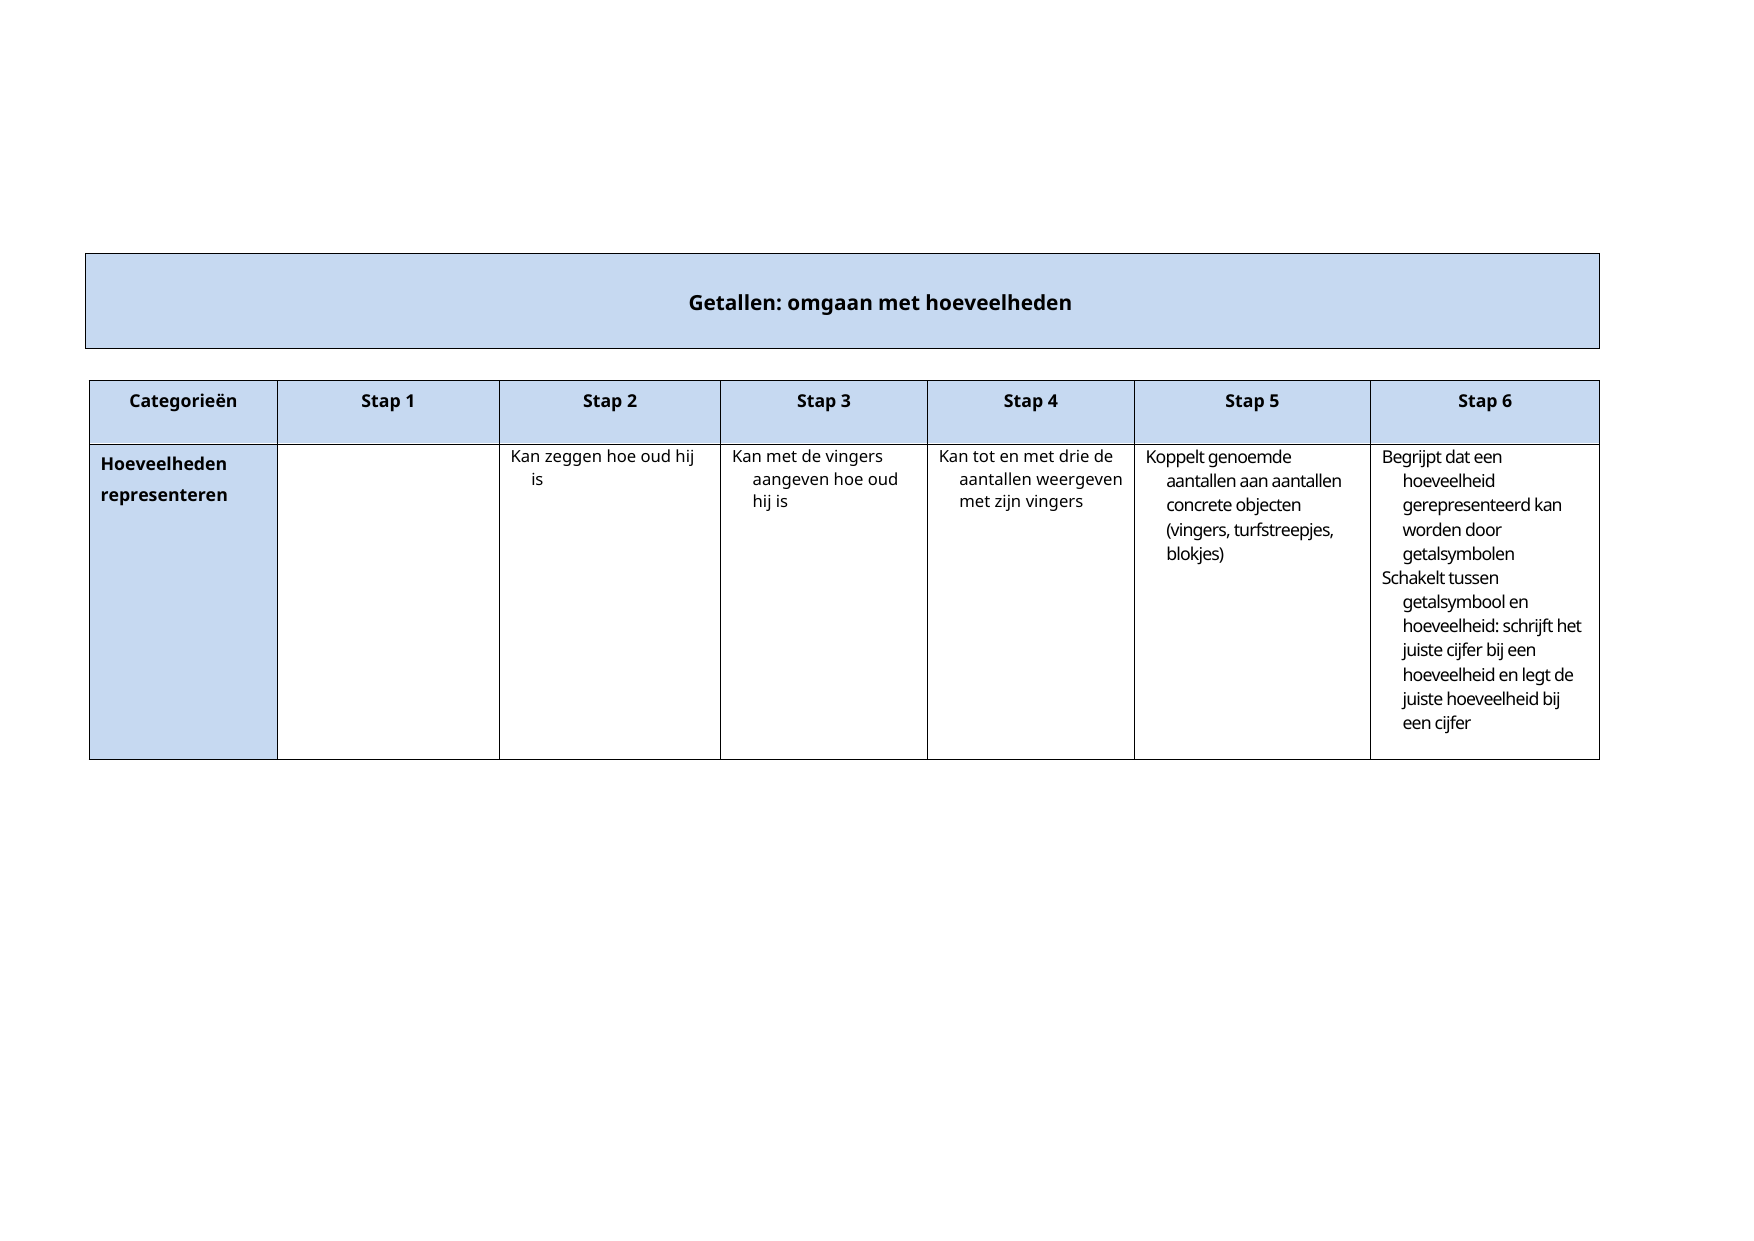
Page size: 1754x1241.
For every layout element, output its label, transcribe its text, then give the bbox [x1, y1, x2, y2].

table_cell Hoeveelheden representeren [90, 445, 277, 759]
table_cell Begrijpt dat een hoeveelheid gerepresenteerd kan worden door getalsymbolen Schakelt tussen getalsymbool en hoeveelheid: schrijft het juiste cijfer bij een hoeveelheid en legt de juiste hoeveelheid bij een cijfer [1371, 445, 1599, 759]
table_cell Koppelt genoemde aantallen aan aantallen concrete objecten (vingers, turfstreepjes, blokjes) [1135, 445, 1370, 759]
table_header Stap 5 [1135, 381, 1370, 443]
table_header Stap 1 [278, 381, 499, 443]
table_cell Kan zeggen hoe oud hij is [500, 445, 720, 759]
table_cell [278, 445, 499, 759]
table_header Stap 3 [721, 381, 927, 443]
table_header Stap 6 [1371, 381, 1599, 443]
table_header Stap 4 [928, 381, 1134, 443]
table_header Getallen: omgaan met hoeveelheden [86, 254, 1599, 348]
table_header Stap 2 [500, 381, 720, 443]
table_cell Kan met de vingers aangeven hoe oud hij is [721, 445, 927, 759]
table_cell Kan tot en met drie de aantallen weergeven met zijn vingers [928, 445, 1134, 759]
table_header Categorieën [90, 381, 277, 443]
